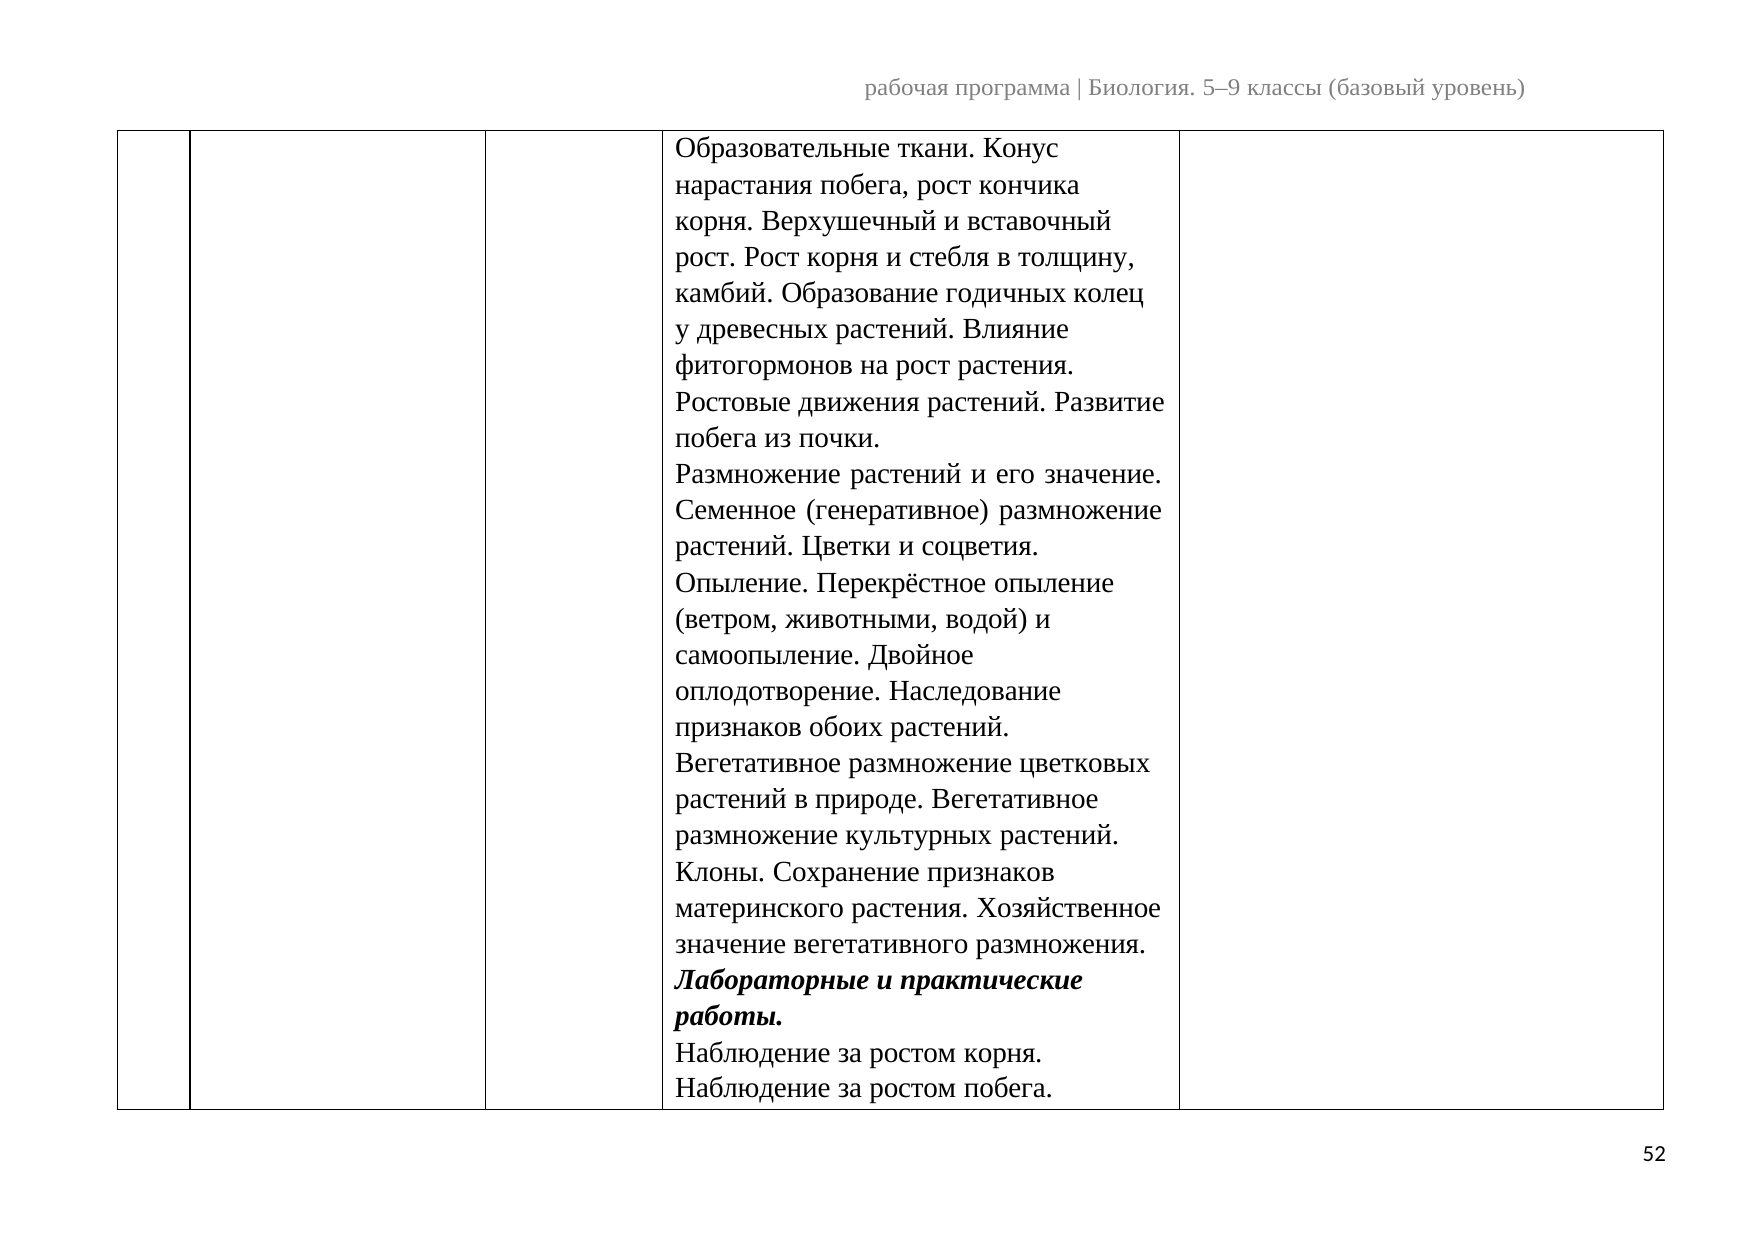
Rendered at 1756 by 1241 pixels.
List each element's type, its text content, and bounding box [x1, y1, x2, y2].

table_header [191, 131, 485, 1109]
table_header [1180, 131, 1663, 1109]
table_header [118, 131, 189, 1109]
table_header [486, 131, 662, 1109]
table_header Образовательные ткани. Конус нарастания побега, рост кончика корня. Верхушечный и вставочный рост. Рост корня и стебля в толщину, камбий. Образование годичных колец у древесных растений. Влияние фитогормонов на рост растения. Ростовые движения растений. Развитие побега из почки. Размножение растений и его значение. Семенное (генеративное) размножение растений. Цветки и соцветия. Опыление. Перекрёстное опыление (ветром, животными, водой) и самоопыление. Двойное оплодотворение. Наследование признаков обоих растений. Вегетативное размножение цветковых растений в природе. Вегетативное размножение культурных растений. Клоны. Сохранение признаков материнского растения. Хозяйственное значение вегетативного размножения. Лабораторные и практические работы. Наблюдение за ростом корня. Наблюдение за ростом побега. [663, 131, 1179, 1109]
